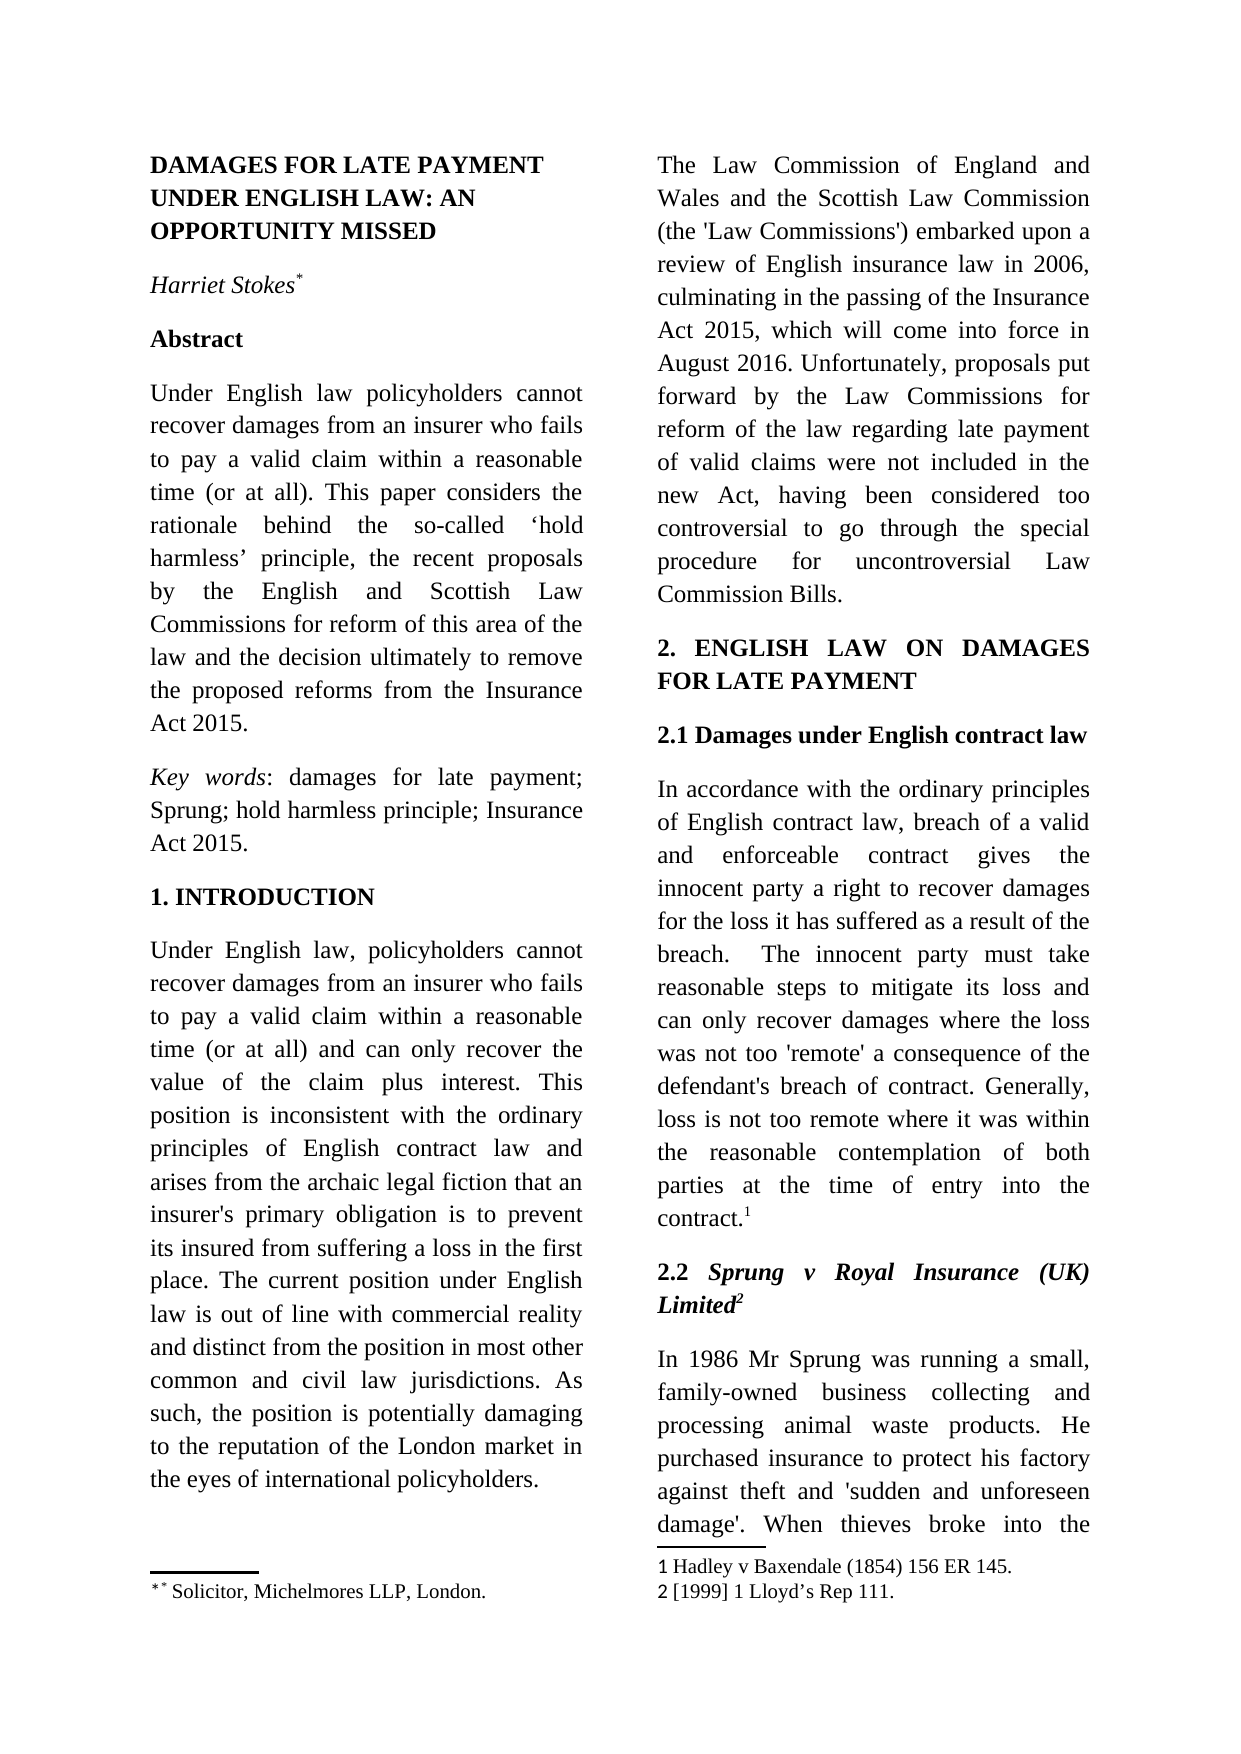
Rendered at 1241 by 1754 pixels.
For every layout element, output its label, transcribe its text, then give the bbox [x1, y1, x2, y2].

text Under English law, policyholders cannot recover damages from an insurer who fails to pay a valid claim within a reasonable time (or at all) and can only recover the value of the claim plus interest. This position is inconsistent with the ordinary principles of English contract law and arises from the archaic legal fiction that an insurer's primary obligation is to prevent its insured from suffering a loss in the first place. The current position under English law is out of line with commercial reality and distinct from the position in most other common and civil law jurisdictions. As such, the position is potentially damaging to the reputation of the London market in the eyes of international policyholders. [150, 935, 583, 1492]
text 2. ENGLISH LAW ON DAMAGES FOR LATE PAYMENT [657, 633, 1090, 695]
text In accordance with the ordinary principles of English contract law, breach of a valid and enforceable contract gives the innocent party a right to recover damages for the loss it has suffered as a result of the breach. The innocent party must take reasonable steps to mitigate its loss and can only recover damages where the loss was not too 'remote' a consequence of the defendant's breach of contract. Generally, loss is not too remote where it was within the reasonable contemplation of both parties at the time of entry into the contract. [657, 774, 1090, 1232]
text 2.1 Damages under English contract law [657, 720, 1090, 749]
text Abstract [150, 324, 583, 352]
text Key words: damages for late payment; Sprung; hold harmless principle; Insurance Act 2015. [150, 762, 583, 856]
text Under English law policyholders cannot recover damages from an insurer who fails to pay a valid claim within a reasonable time (or at all). This paper considers the rationale behind the so-called ‘hold harmless’ principle, the recent proposals by the English and Scottish Law Commissions for reform of this area of the law and the decision ultimately to remove the proposed reforms from the Insurance Act 2015. [150, 378, 583, 737]
text Harriet Stokes* [150, 270, 583, 299]
text 2.2 Sprung v Royal Insurance (UK) Limited [657, 1257, 1090, 1319]
text The Law Commission of England and Wales and the Scottish Law Commission (the 'Law Commissions') embarked upon a review of English insurance law in 2006, culminating in the passing of the Insurance Act 2015, which will come into force in August 2016. Unfortunately, proposals put forward by the Law Commissions for reform of the law regarding late payment of valid claims were not included in the new Act, having been considered too controversial to go through the special procedure for uncontroversial Law Commission Bills. [657, 150, 1090, 608]
text 1. INTRODUCTION [150, 882, 583, 910]
text DAMAGES FOR LATE PAYMENT UNDER ENGLISH LAW: AN OPPORTUNITY MISSED [150, 150, 583, 245]
